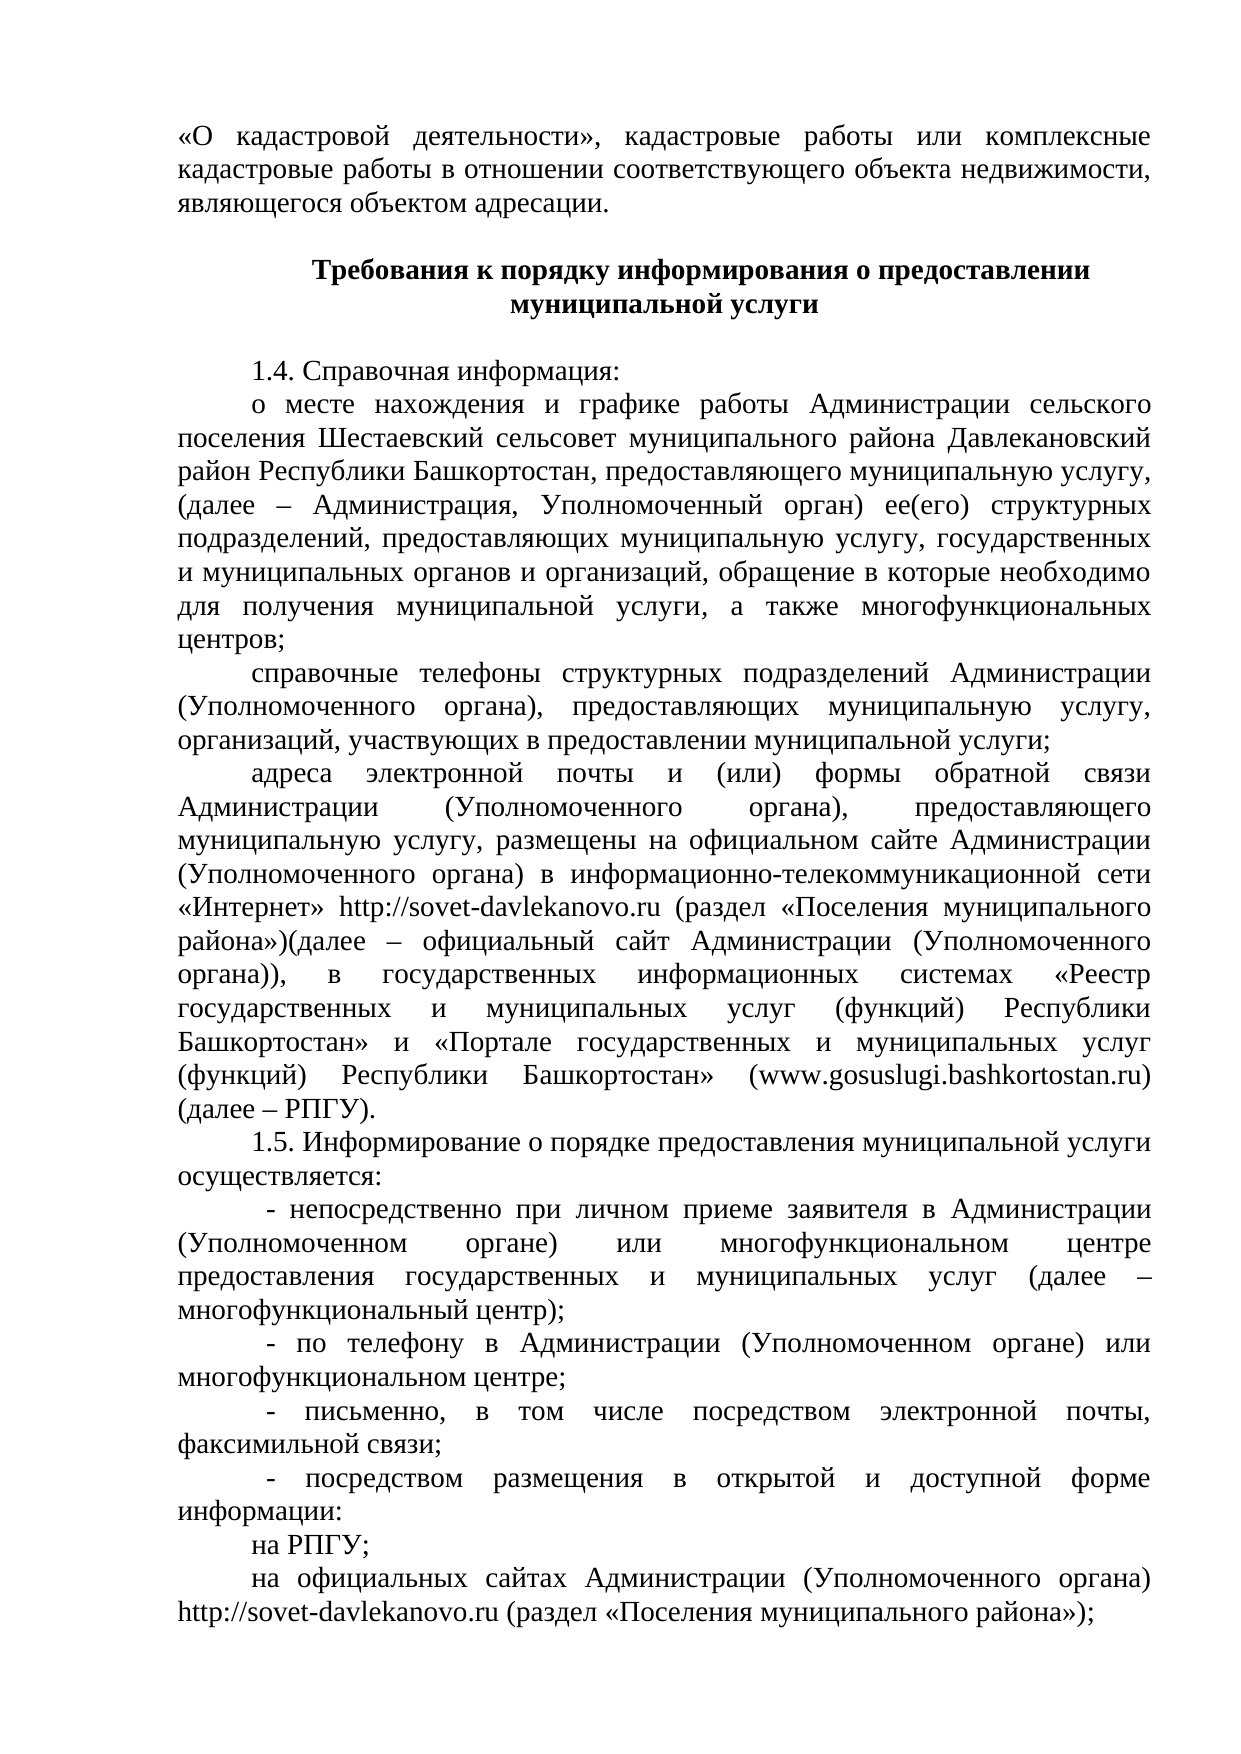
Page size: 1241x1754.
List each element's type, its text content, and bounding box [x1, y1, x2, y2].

text - посредством размещения в открытой и доступной форме информации: [177, 1460, 1152, 1527]
text 1.5. Информирование о порядке предоставления муниципальной услуги осуществляется: [177, 1124, 1152, 1191]
text на официальных сайтах Администрации (Уполномоченного органа) http://sovet-davlekanovo.ru (раздел «Поселения муниципального района»); [177, 1560, 1152, 1627]
text 1.4. Справочная информация: [177, 353, 1152, 386]
text о месте нахождения и графике работы Администрации сельского поселения Шестаевский сельсовет муниципального района Давлекановский район Республики Башкортостан, предоставляющего муниципальную услугу, (далее – Администрация, Уполномоченный орган) ее(его) структурных подразделений, предоставляющих муниципальную услугу, государственных и муниципальных органов и организаций, обращение в которые необходимо для получения муниципальной услуги, а также многофункциональных центров; [177, 386, 1152, 655]
text адреса электронной почты и (или) формы обратной связи Администрации (Уполномоченного органа), предоставляющего муниципальную услугу, размещены на официальном сайте Администрации (Уполномоченного органа) в информационно-телекоммуникационной сети «Интернет» http://sovet-davlekanovo.ru (раздел «Поселения муниципального района»)(далее – официальный сайт Администрации (Уполномоченного органа)), в государственных информационных системах «Реестр государственных и муниципальных услуг (функций) Республики Башкортостан» и «Портале государственных и муниципальных услуг (функций) Республики Башкортостан» (www.gosuslugi.bashkortostan.ru) (далее – РПГУ). [177, 755, 1152, 1124]
text - непосредственно при личном приеме заявителя в Администрации (Уполномоченном органе) или многофункциональном центре предоставления государственных и муниципальных услуг (далее – многофункциональный центр); [177, 1191, 1152, 1326]
text - письменно, в том числе посредством электронной почты, факсимильной связи; [177, 1393, 1152, 1460]
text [177, 118, 1152, 219]
text справочные телефоны структурных подразделений Администрации (Уполномоченного органа), предоставляющих муниципальную услугу, организаций, участвующих в предоставлении муниципальной услуги; [177, 655, 1152, 755]
text на РПГУ; [177, 1527, 1152, 1560]
text Требования к порядку информирования о предоставлении муниципальной услуги [177, 252, 1152, 319]
text - по телефону в Администрации (Уполномоченном органе) или многофункциональном центре; [177, 1326, 1152, 1393]
